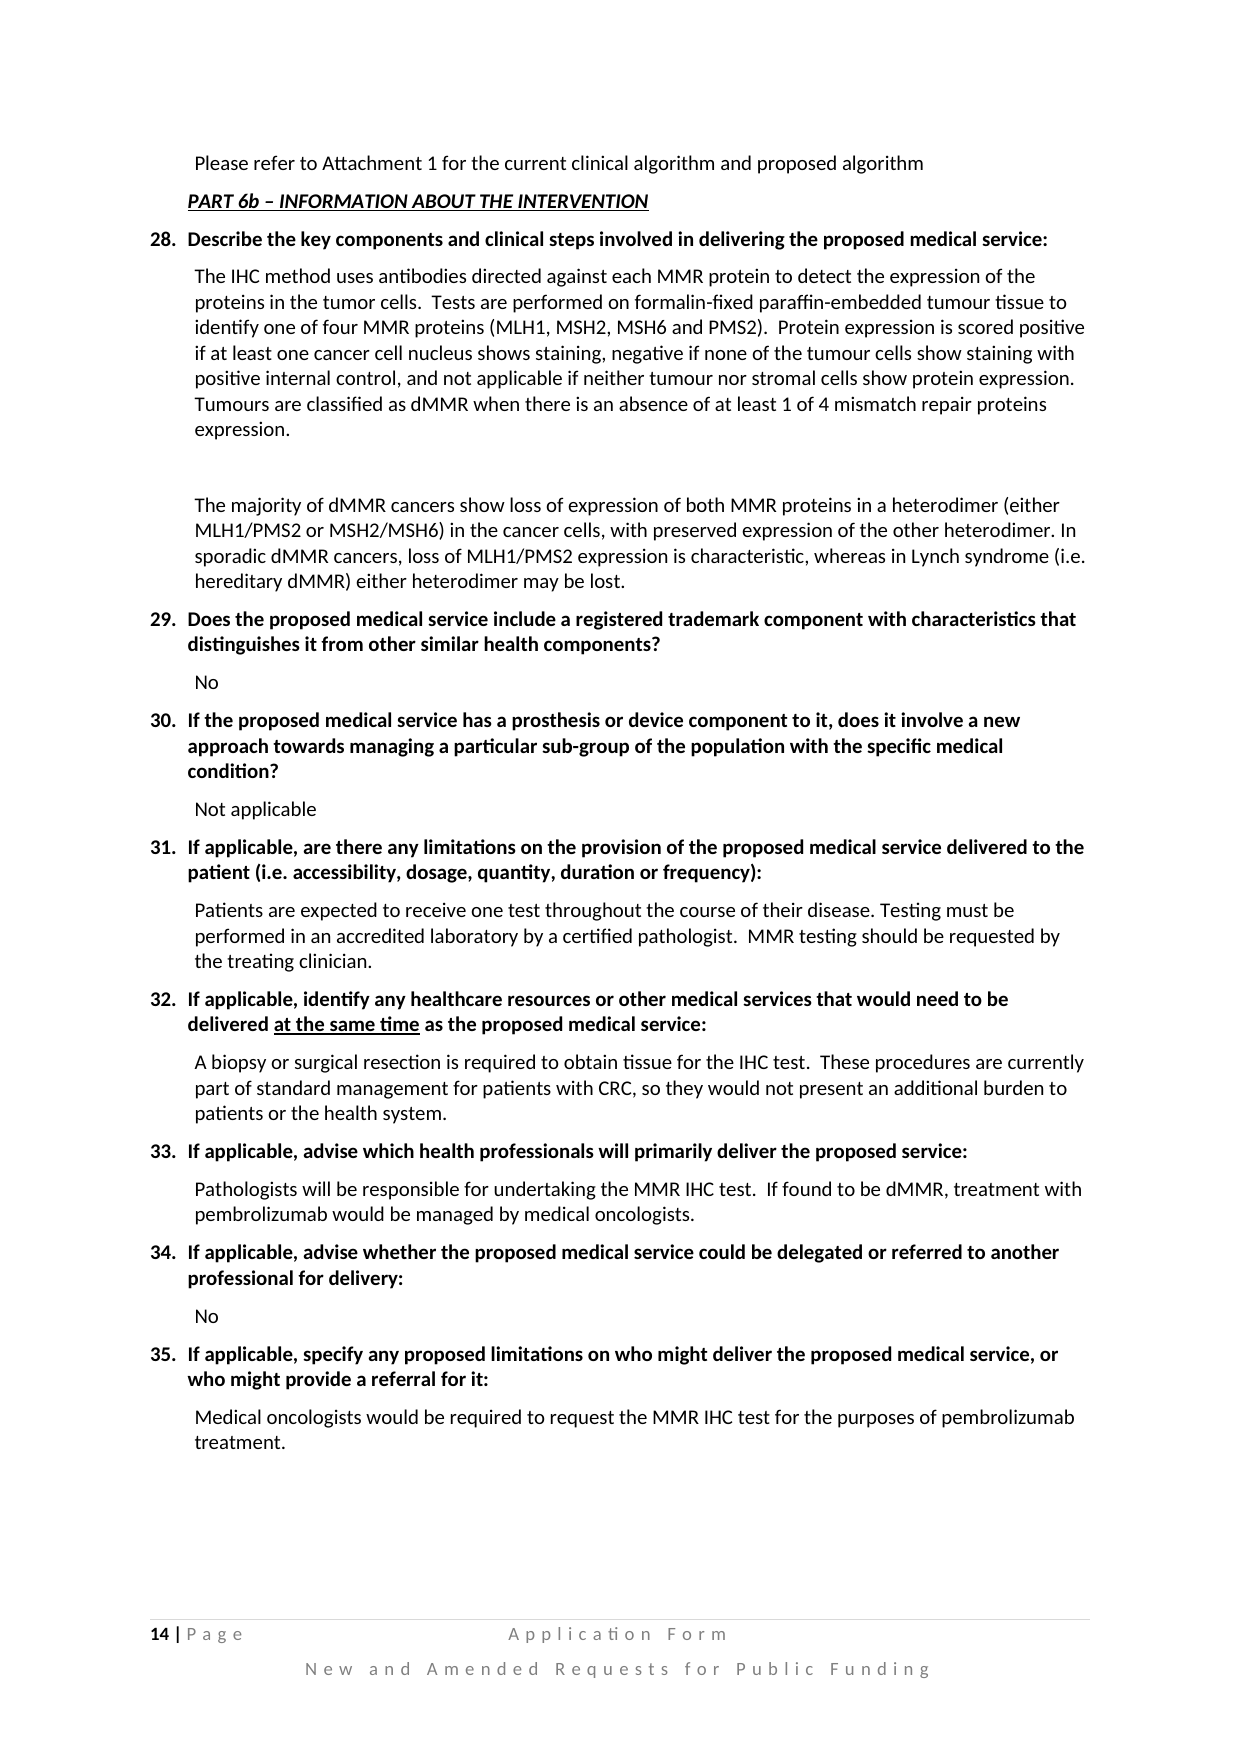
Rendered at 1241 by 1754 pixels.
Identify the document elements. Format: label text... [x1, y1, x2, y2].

text Pathologists will be responsible for undertaking the MMR IHC test. If found to be dMMR, treatment with pembrolizumab would be managed by medical oncologists. [194, 1176, 1090, 1227]
text No [194, 669, 1090, 695]
text Patients are expected to receive one test throughout the course of their disease. Testing must be performed in an accredited laboratory by a certified pathologist. MMR testing should be requested by the treating clinician. [194, 897, 1090, 974]
subtitle If applicable, are there any limitations on the provision of the proposed medical service delivered to the patient (i.e. accessibility, dosage, quantity, duration or frequency): [150, 834, 1090, 885]
subtitle If applicable, identify any healthcare resources or other medical services that would need to be delivered at the same time as the proposed medical service: [150, 986, 1090, 1037]
text A biopsy or surgical resection is required to obtain tissue for the IHC test. These procedures are currently part of standard management for patients with CRC, so they would not present an additional burden to patients or the health system. [194, 1049, 1090, 1126]
subtitle PART 6b – INFORMATION ABOUT THE INTERVENTION [187, 188, 1090, 213]
subtitle If applicable, advise whether the proposed medical service could be delegated or referred to another professional for delivery: [150, 1239, 1090, 1290]
text The IHC method uses antibodies directed against each MMR protein to detect the expression of the proteins in the tumor cells. Tests are performed on formalin-fixed paraffin-embedded tumour tissue to identify one of four MMR proteins (MLH1, MSH2, MSH6 and PMS2). Protein expression is scored positive if at least one cancer cell nucleus shows staining, negative if none of the tumour cells show staining with positive internal control, and not applicable if neither tumour nor stromal cells show protein expression. Tumours are classified as dMMR when there is an absence of at least 1 of 4 mismatch repair proteins expression. [194, 264, 1090, 442]
text Medical oncologists would be required to request the MMR IHC test for the purposes of pembrolizumab treatment. [194, 1404, 1090, 1455]
text No [194, 1303, 1090, 1328]
text Not applicable [194, 796, 1090, 822]
subtitle If applicable, advise which health professionals will primarily deliver the proposed service: [150, 1138, 1090, 1164]
text The majority of dMMR cancers show loss of expression of both MMR proteins in a heterodimer (either MLH1/PMS2 or MSH2/MSH6) in the cancer cells, with preserved expression of the other heterodimer. In sporadic dMMR cancers, loss of MLH1/PMS2 expression is characteristic, whereas in Lynch syndrome (i.e. hereditary dMMR) either heterodimer may be lost. [194, 492, 1090, 594]
subtitle Describe the key components and clinical steps involved in delivering the proposed medical service: [150, 226, 1090, 251]
text Please refer to Attachment 1 for the current clinical algorithm and proposed algorithm [194, 150, 1090, 175]
subtitle If applicable, specify any proposed limitations on who might deliver the proposed medical service, or who might provide a referral for it: [150, 1341, 1090, 1392]
subtitle If the proposed medical service has a prosthesis or device component to it, does it involve a new approach towards managing a particular sub-group of the population with the specific medical condition? [150, 707, 1090, 784]
subtitle Does the proposed medical service include a registered trademark component with characteristics that distinguishes it from other similar health components? [150, 606, 1090, 657]
